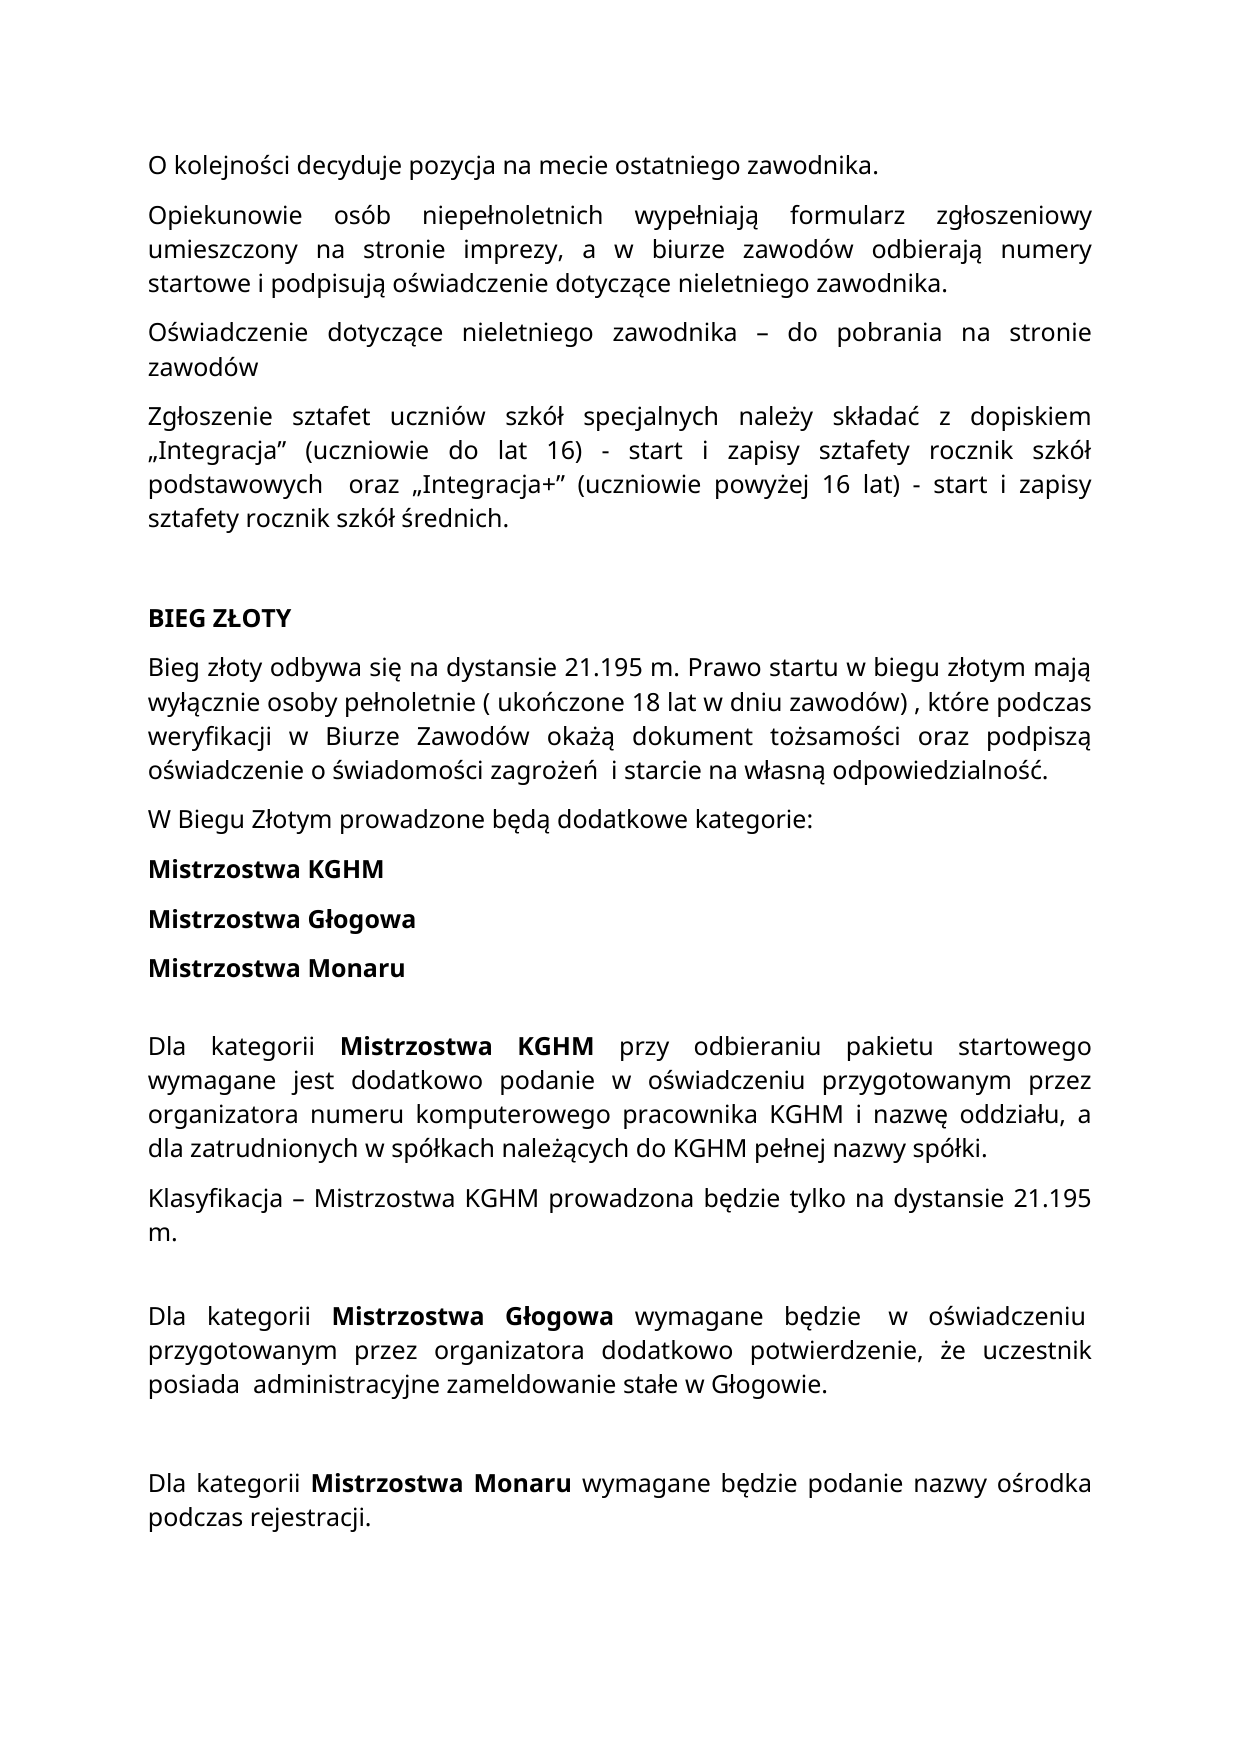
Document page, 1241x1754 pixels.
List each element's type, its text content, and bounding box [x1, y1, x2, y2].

text Dla kategorii Mistrzostwa KGHM przy odbieraniu pakietu startowego wymagane jest dodatkowo podanie w oświadczeniu przygotowanym przez organizatora numeru komputerowego pracownika KGHM i nazwę oddziału, a dla zatrudnionych w spółkach należących do KGHM pełnej nazwy spółki. [148, 1029, 1093, 1165]
text Mistrzostwa KGHM [148, 852, 1093, 886]
text BIEG ZŁOTY [148, 600, 1093, 634]
text Mistrzostwa Monaru [148, 951, 1093, 1013]
text Mistrzostwa Głogowa [148, 901, 1093, 935]
text W Biegu Złotym prowadzone będą dodatkowe kategorie: [148, 802, 1093, 836]
text Bieg złoty odbywa się na dystansie 21.195 m. Prawo startu w biegu złotym mają wyłącznie osoby pełnoletnie ( ukończone 18 lat w dniu zawodów) , które podczas weryfikacji w Biurze Zawodów okażą dokument tożsamości oraz podpiszą oświadczenie o świadomości zagrożeń i starcie na własną odpowiedzialność. [148, 650, 1093, 786]
text Zgłoszenie sztafet uczniów szkół specjalnych należy składać z dopiskiem „Integracja” (uczniowie do lat 16) - start i zapisy sztafety rocznik szkół podstawowych oraz „Integracja+” (uczniowie powyżej 16 lat) - start i zapisy sztafety rocznik szkół średnich. [148, 399, 1093, 535]
text Opiekunowie osób niepełnoletnich wypełniają formularz zgłoszeniowy umieszczony na stronie imprezy, a w biurze zawodów odbierają numery startowe i podpisują oświadczenie dotyczące nieletniego zawodnika. [148, 197, 1093, 299]
text Oświadczenie dotyczące nieletniego zawodnika – do pobrania na stronie zawodów [148, 315, 1093, 383]
text Klasyfikacja – Mistrzostwa KGHM prowadzona będzie tylko na dystansie 21.195 m. [148, 1181, 1093, 1249]
text O kolejności decyduje pozycja na mecie ostatniego zawodnika. [148, 148, 1093, 182]
text Dla kategorii Mistrzostwa Głogowa wymagane będzie w oświadczeniu przygotowanym przez organizatora dodatkowo potwierdzenie, że uczestnik posiada administracyjne zameldowanie stałe w Głogowie. [148, 1264, 1093, 1401]
text Dla kategorii Mistrzostwa Monaru wymagane będzie podanie nazwy ośrodka podczas rejestracji. [148, 1466, 1093, 1534]
